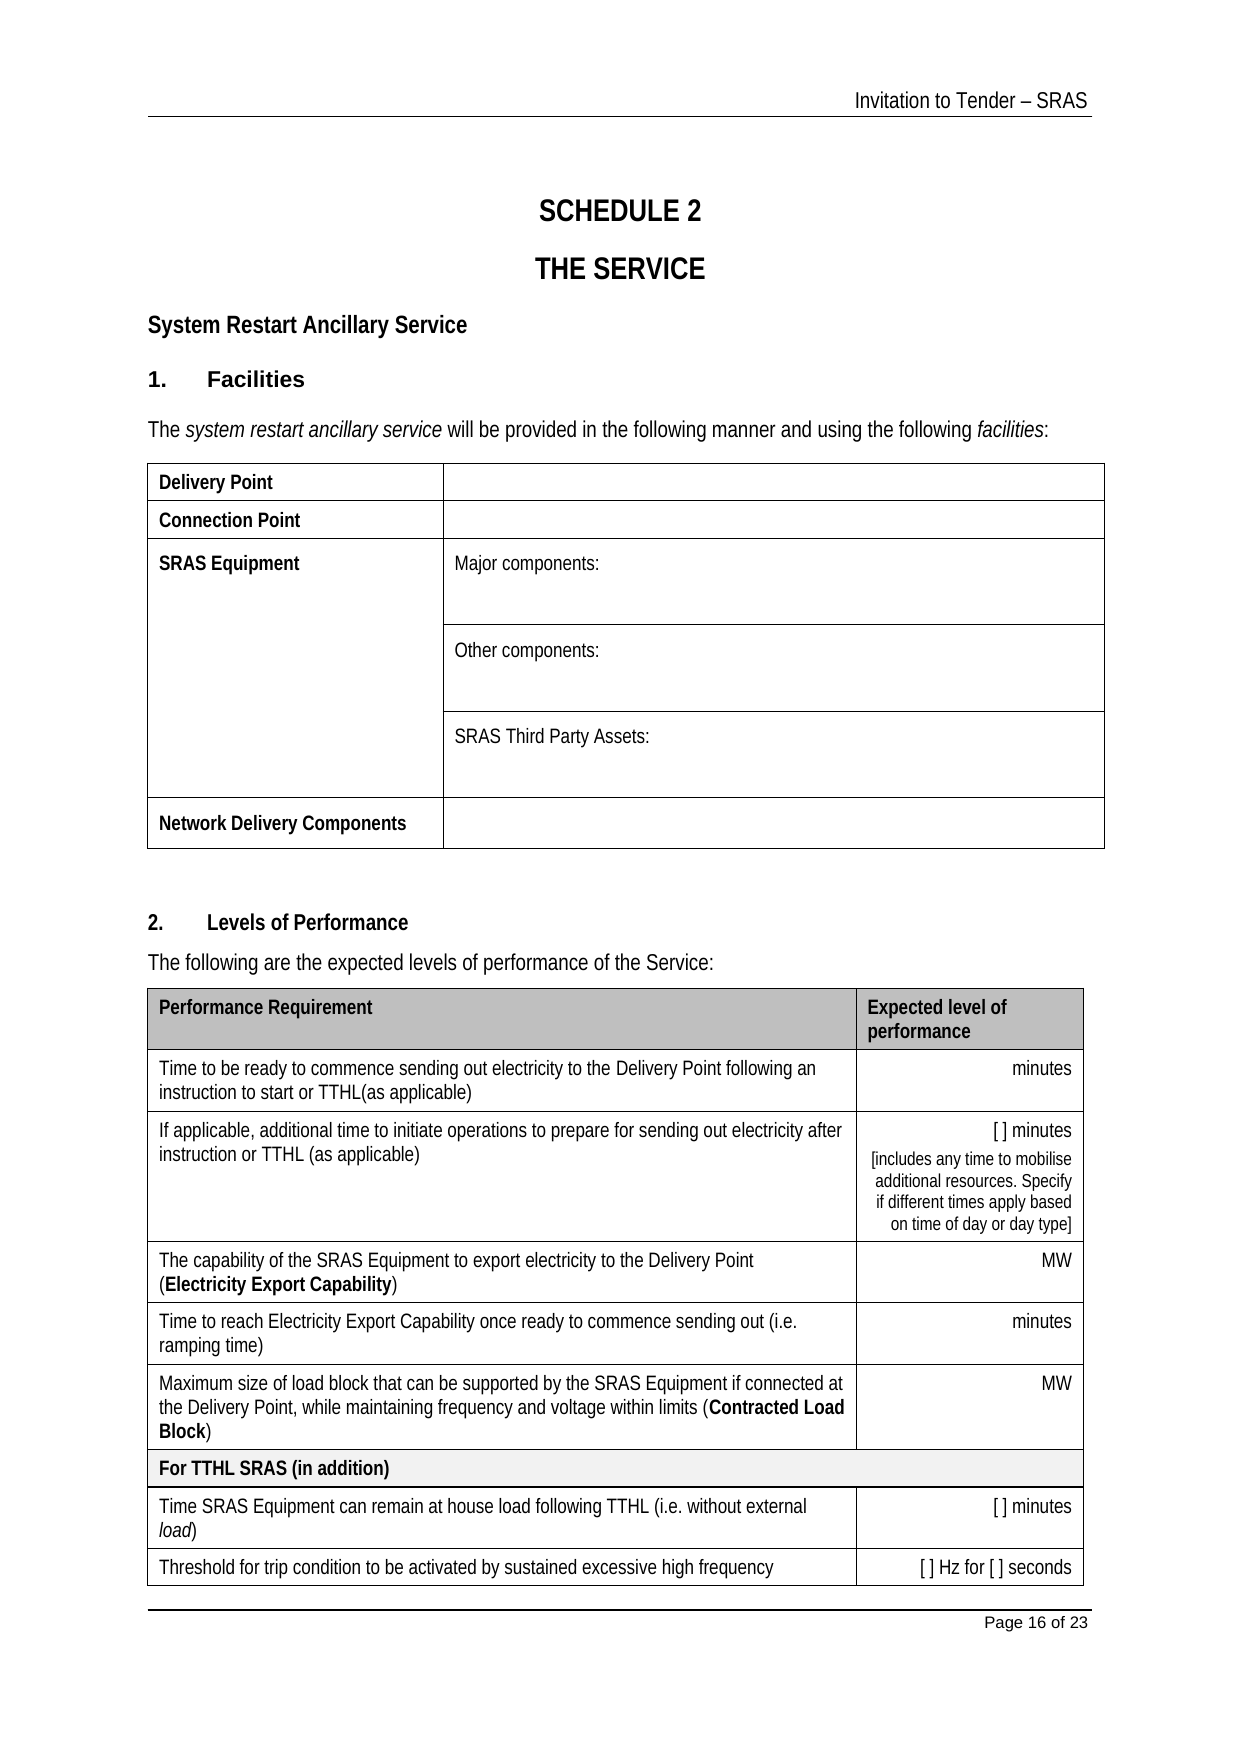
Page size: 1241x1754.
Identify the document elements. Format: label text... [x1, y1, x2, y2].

table_cell Connection Point [148, 501, 443, 538]
table_cell If applicable, additional time to initiate operations to prepare for sending out electricity after instruction or TTHL (as applicable) [148, 1112, 856, 1241]
table_cell Maximum size of load block that can be supported by the SRAS Equipment if connected at the Delivery Point, while maintaining frequency and voltage within limits (Contracted Load Block) [148, 1365, 856, 1449]
table_cell [444, 798, 1104, 848]
table_cell Time to be ready to commence sending out electricity to the Delivery Point following an instruction to start or TTHL(as applicable) [148, 1050, 856, 1111]
table_cell SRAS Equipment [148, 539, 443, 797]
table_cell For TTHL SRAS (in addition) [148, 1450, 1083, 1486]
table_cell Time SRAS Equipment can remain at house load following TTHL (i.e. without external load) [148, 1488, 856, 1548]
table_cell Other components: [444, 625, 1104, 711]
table_cell Network Delivery Components [148, 798, 443, 848]
table_cell Threshold for trip condition to be activated by sustained excessive high frequency [148, 1549, 856, 1585]
table_cell [ ] minutes [857, 1488, 1083, 1548]
subtitle Facilities [148, 363, 1092, 393]
text The system restart ancillary service will be provided in the following manner and using the following facilities: [148, 416, 1092, 442]
text The following are the expected levels of performance of the Service: [148, 949, 1092, 975]
table_cell Major components: [444, 539, 1104, 624]
table_cell The capability of the SRAS Equipment to export electricity to the Delivery Point (Electricity Export Capability) [148, 1242, 856, 1302]
table_cell Time to reach Electricity Export Capability once ready to commence sending out (i.e. ramping time) [148, 1303, 856, 1363]
table_cell SRAS Third Party Assets: [444, 712, 1104, 797]
table_cell minutes [857, 1303, 1083, 1363]
subtitle System Restart Ancillary Service [148, 305, 1092, 341]
table_cell [444, 501, 1104, 538]
table_header Delivery Point [148, 464, 443, 500]
table_cell [ ] minutes [includes any time to mobilise additional resources. Specify if different times apply based on time of day or day type] [857, 1112, 1083, 1241]
table_cell [ ] Hz for [ ] seconds [857, 1549, 1083, 1585]
table_cell MW [857, 1242, 1083, 1302]
table_header Expected level of performance [857, 989, 1083, 1049]
subtitle SCHEDULE 2 [148, 192, 1092, 228]
table_cell MW [857, 1365, 1083, 1449]
text THE SERVICE [148, 251, 1092, 286]
table_header [444, 464, 1104, 500]
table_cell minutes [857, 1050, 1083, 1111]
table_header Performance Requirement [148, 989, 856, 1049]
subtitle Levels of Performance [148, 905, 1092, 936]
